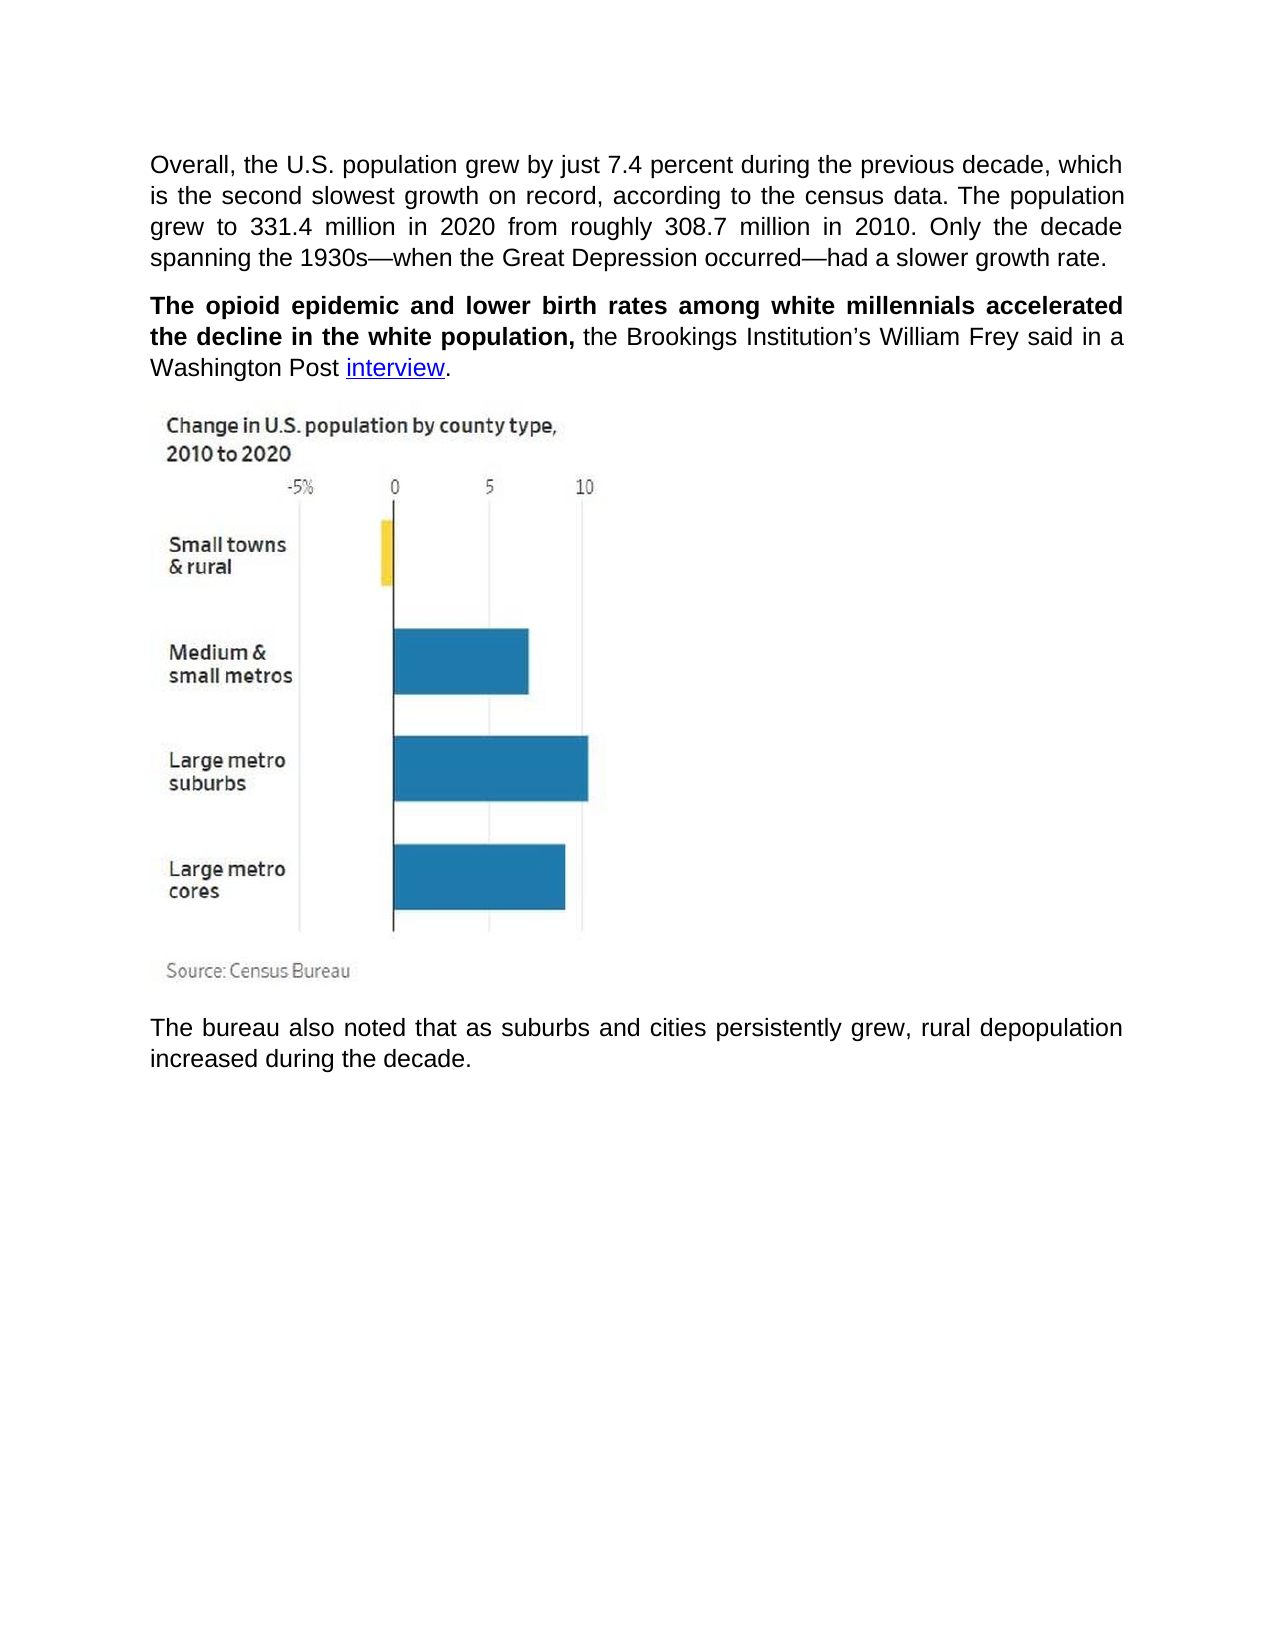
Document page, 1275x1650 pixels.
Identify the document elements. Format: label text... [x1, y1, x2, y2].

picture [150, 400, 608, 994]
text The bureau also noted that as suburbs and cities persistently grew, rural depopulation increased during the decade. [150, 1012, 1125, 1072]
text The opioid epidemic and lower birth rates among white millennials accelerated the decline in the white population, the Brookings Institution’s William Frey said in a Washington Post interview. [150, 291, 1125, 382]
text Overall, the U.S. population grew by just 7.4 percent during the previous decade, which is the second slowest growth on record, according to the census data. The population grew to 331.4 million in 2020 from roughly 308.7 million in 2010. Only the decade spanning the 1930s—when the Great Depression occurred—had a slower growth rate. [150, 150, 1125, 272]
